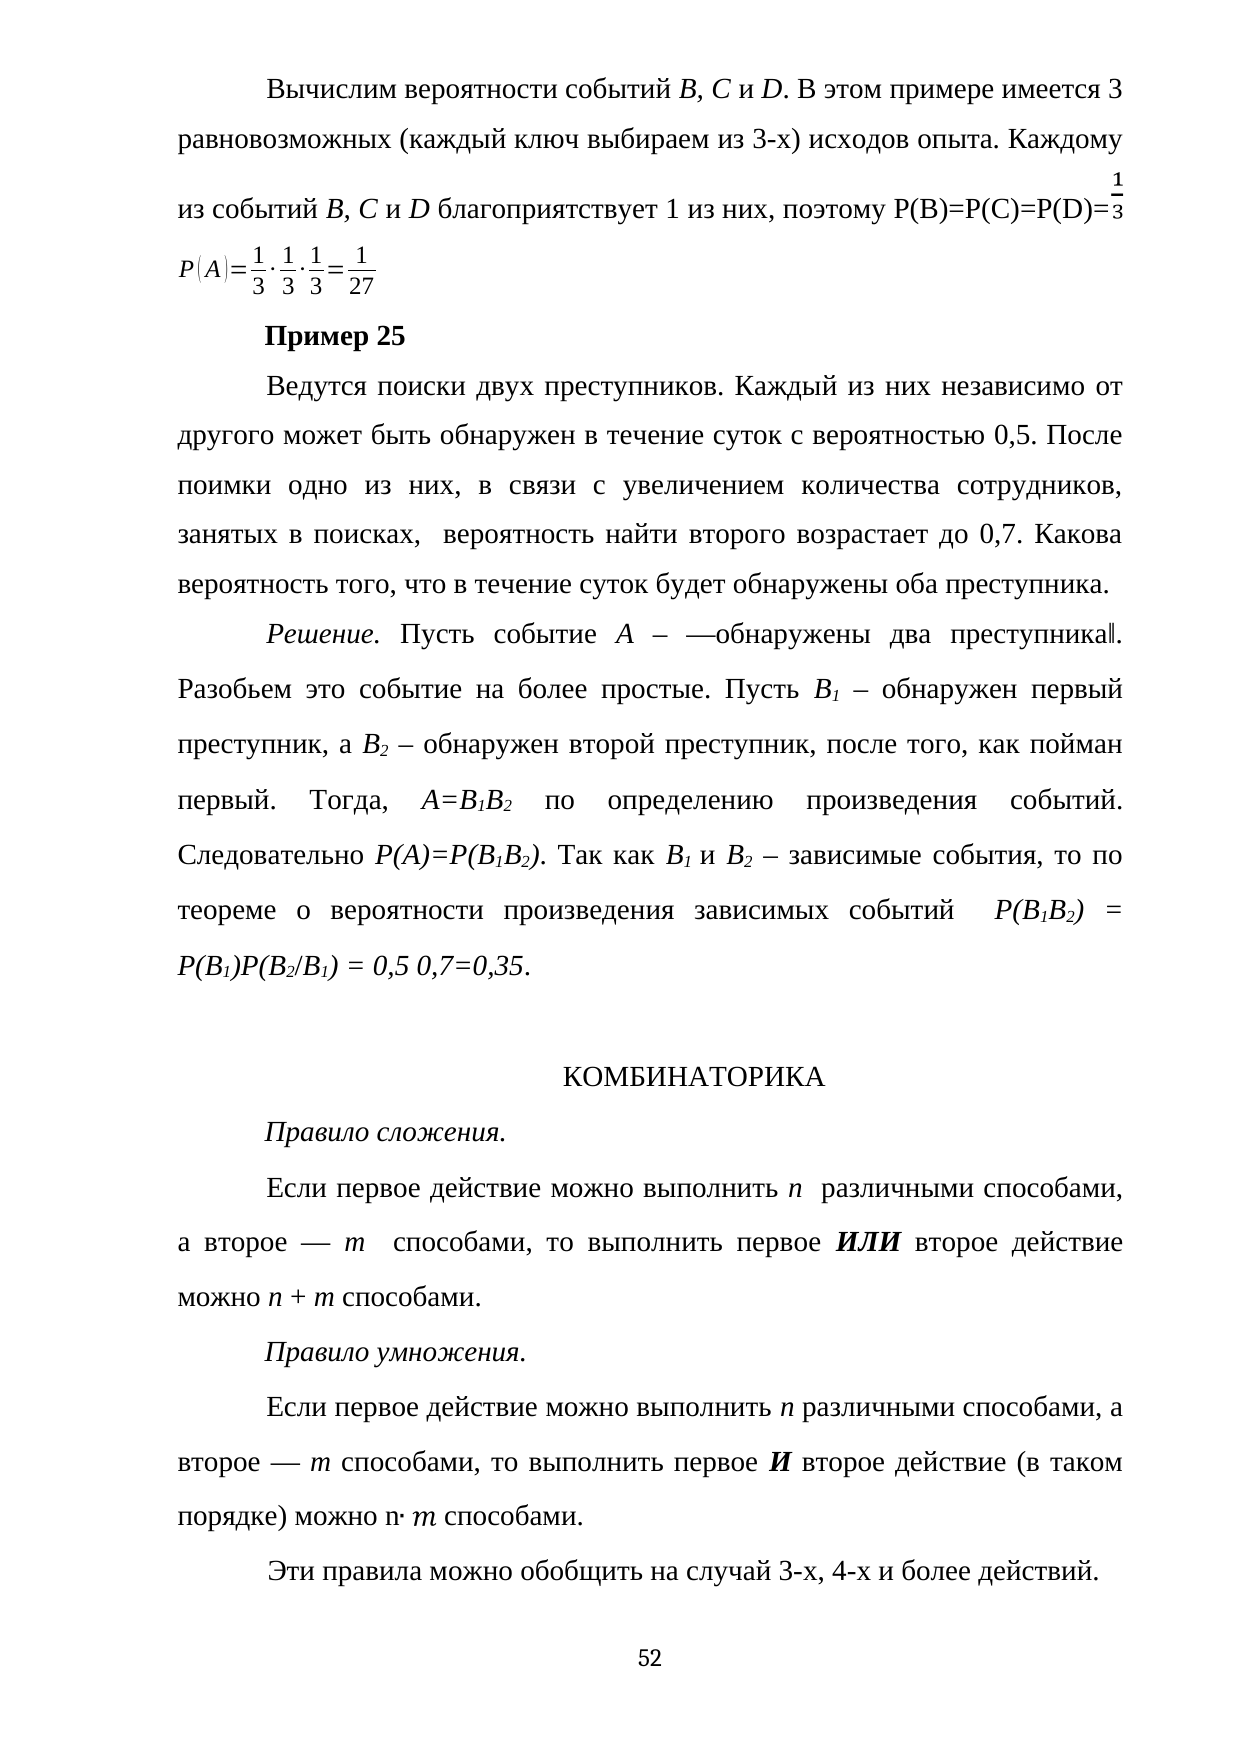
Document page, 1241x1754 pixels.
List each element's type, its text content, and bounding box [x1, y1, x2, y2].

text Вычислим вероятности событий В, C и D. В этом примере имеется 3 равновозможных (каждый ключ выбираем из 3-х) исходов опыта. Каждому из событий В, C и D благоприятствует 1 из них, поэтому Р(В)=Р(С)=Р(D)= [177, 71, 1123, 300]
text Пример 25 [264, 318, 1181, 351]
picture [1110, 172, 1124, 219]
subtitle КОМБИНАТОРИКА [248, 1059, 1141, 1093]
text Эти правила можно обобщить на случай 3-х, 4-х и более действий. [267, 1553, 1123, 1587]
text Правило умножения. [264, 1334, 1126, 1367]
text Если первое действие можно выполнить n различными способами, а второе — m способами, то выполнить первое И второе действие (в таком порядке) можно n способами. [177, 1389, 1123, 1532]
text Решение. Пусть событие А – ―обнаружены два преступника‖. Разобьем это событие на более простые. Пусть В1 – обнаружен первый преступник, а В2 – обнаружен второй преступник, после того, как пойман первый. Тогда, А=В1В2 по определению произведения событий. Следовательно Р(А)=Р(В1В2). Так как В1 и В2 – зависимые события, то по теореме о вероятности произведения зависимых событий Р(В1В2) = Р(В1)Р(В2/В1) = 0,5 0,7=0,35. [177, 616, 1123, 981]
text Если первое действие можно выполнить n различными способами, а второе — m способами, то выполнить первое ИЛИ второе действие можно n + m способами. [177, 1170, 1123, 1312]
picture [399, 1510, 437, 1526]
text Правило сложения. [264, 1114, 1126, 1148]
text Ведутся поиски двух преступников. Каждый из них независимо от другого может быть обнаружен в течение суток с вероятностью 0,5. После поимки одно из них, в связи с увеличением количества сотрудников, занятых в поисках, вероятность найти второго возрастает до 0,7. Какова вероятность того, что в течение суток будет обнаружены оба преступника. [177, 368, 1123, 599]
